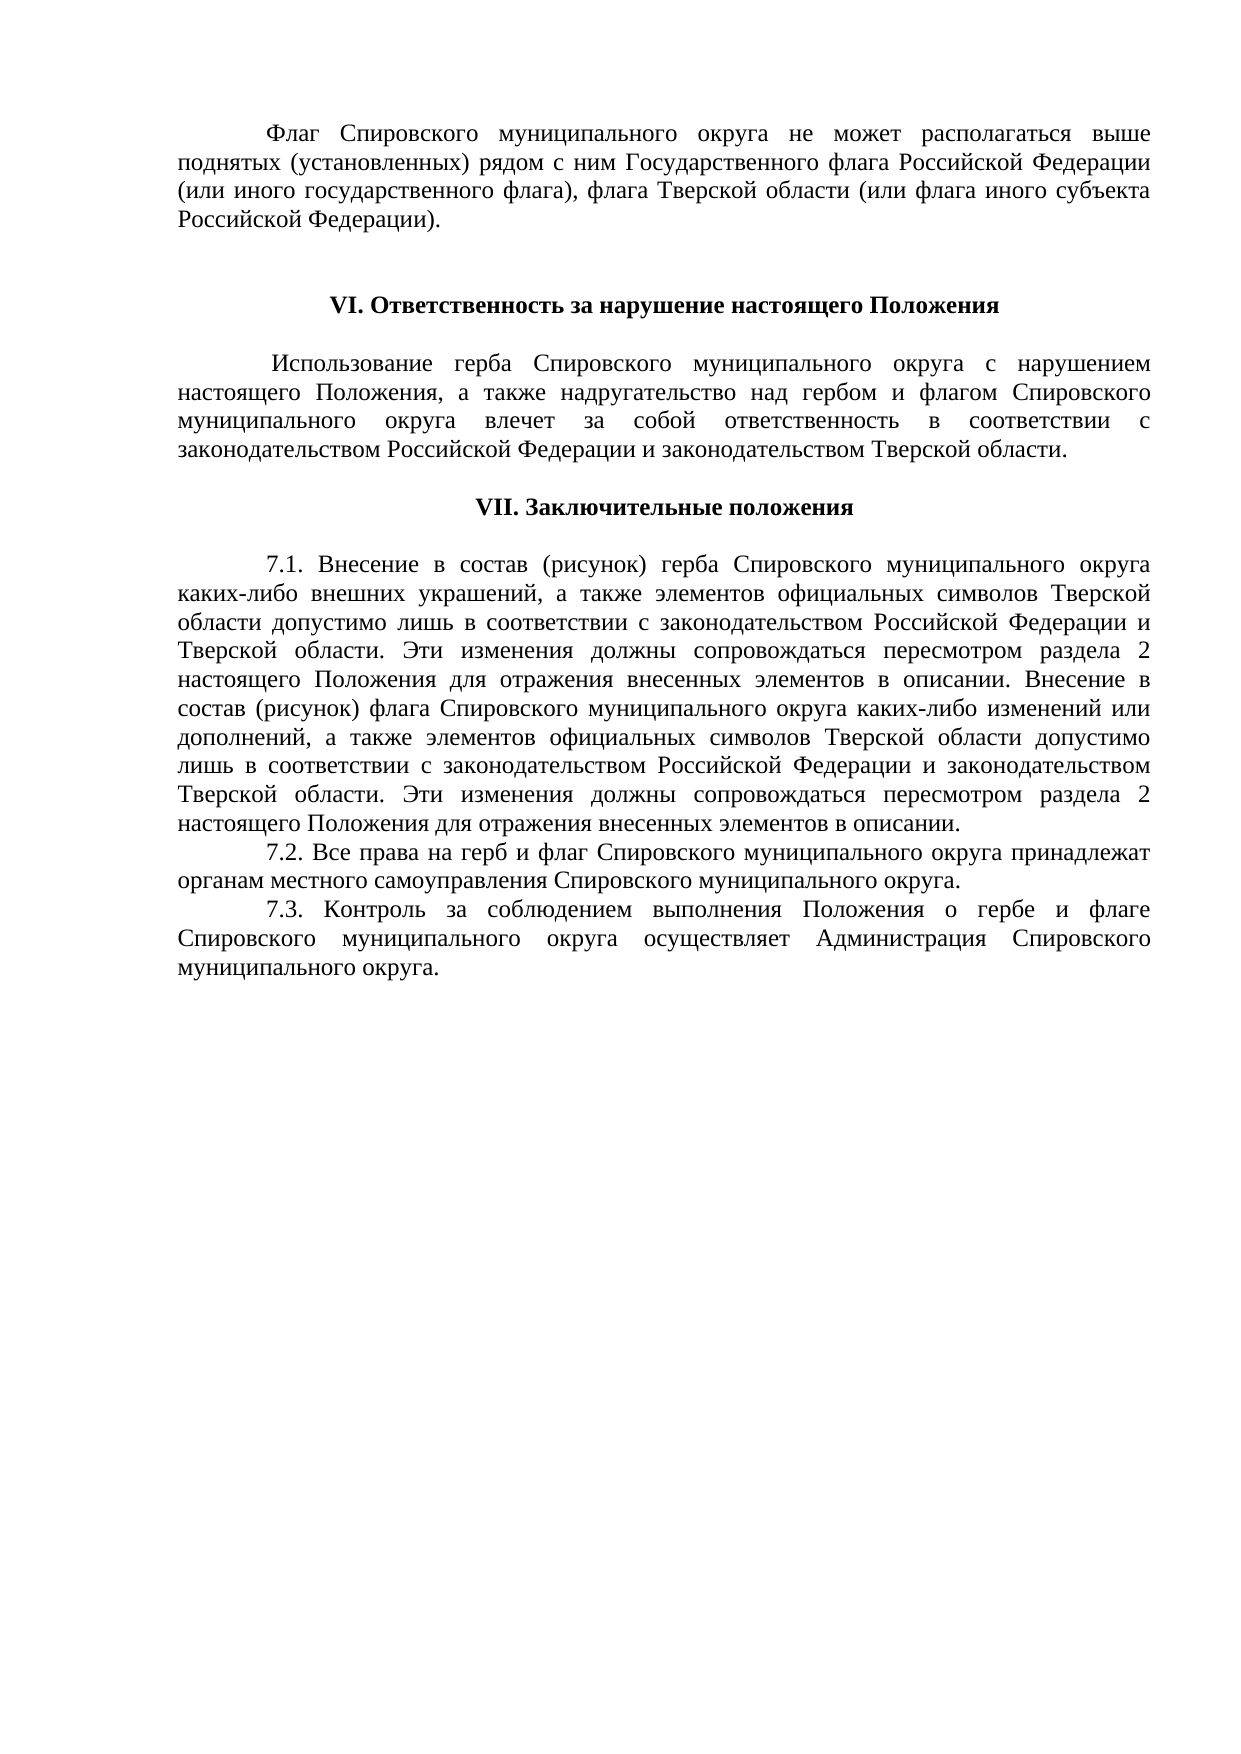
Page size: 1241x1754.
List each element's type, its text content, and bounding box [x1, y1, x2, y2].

text 7.2. Все права на герб и флаг Спировского муниципального округа принадлежат органам местного самоуправления Спировского муниципального округа. [177, 837, 1152, 894]
list Использование герба Спировского муниципального округа с нарушением настоящего Положения, а также надругательство над гербом и флагом Спировского муниципального округа влечет за собой ответственность в соответствии с законодательством Российской Федерации и законодательством Тверской области. [177, 348, 1152, 463]
list 7.1. Внесение в состав (рисунок) герба Спировского муниципального округа каких-либо внешних украшений, а также элементов официальных символов Тверской области допустимо лишь в соответствии с законодательством Российской Федерации и Тверской области. Эти изменения должны сопровождаться пересмотром раздела 2 настоящего Положения для отражения внесенных элементов в описании. Внесение в состав (рисунок) флага Спировского муниципального округа каких-либо изменений или дополнений, а также элементов официальных символов Тверской области допустимо лишь в соответствии с законодательством Российской Федерации и законодательством Тверской области. Эти изменения должны сопровождаться пересмотром раздела 2 настоящего Положения для отражения внесенных элементов в описании. [177, 549, 1152, 837]
list VI. Ответственность за нарушение настоящего Положения [177, 291, 1152, 319]
text Флаг Спировского муниципального округа не может располагаться выше поднятых (установленных) рядом с ним Государственного флага Российской Федерации (или иного государственного флага), флага Тверской области (или флага иного субъекта Российской Федерации). [177, 118, 1152, 233]
text 7.3. Контроль за соблюдением выполнения Положения о гербе и флаге Спировского муниципального округа осуществляет Администрация Спировского муниципального округа. [177, 894, 1152, 981]
list VII. Заключительные положения [177, 492, 1152, 521]
